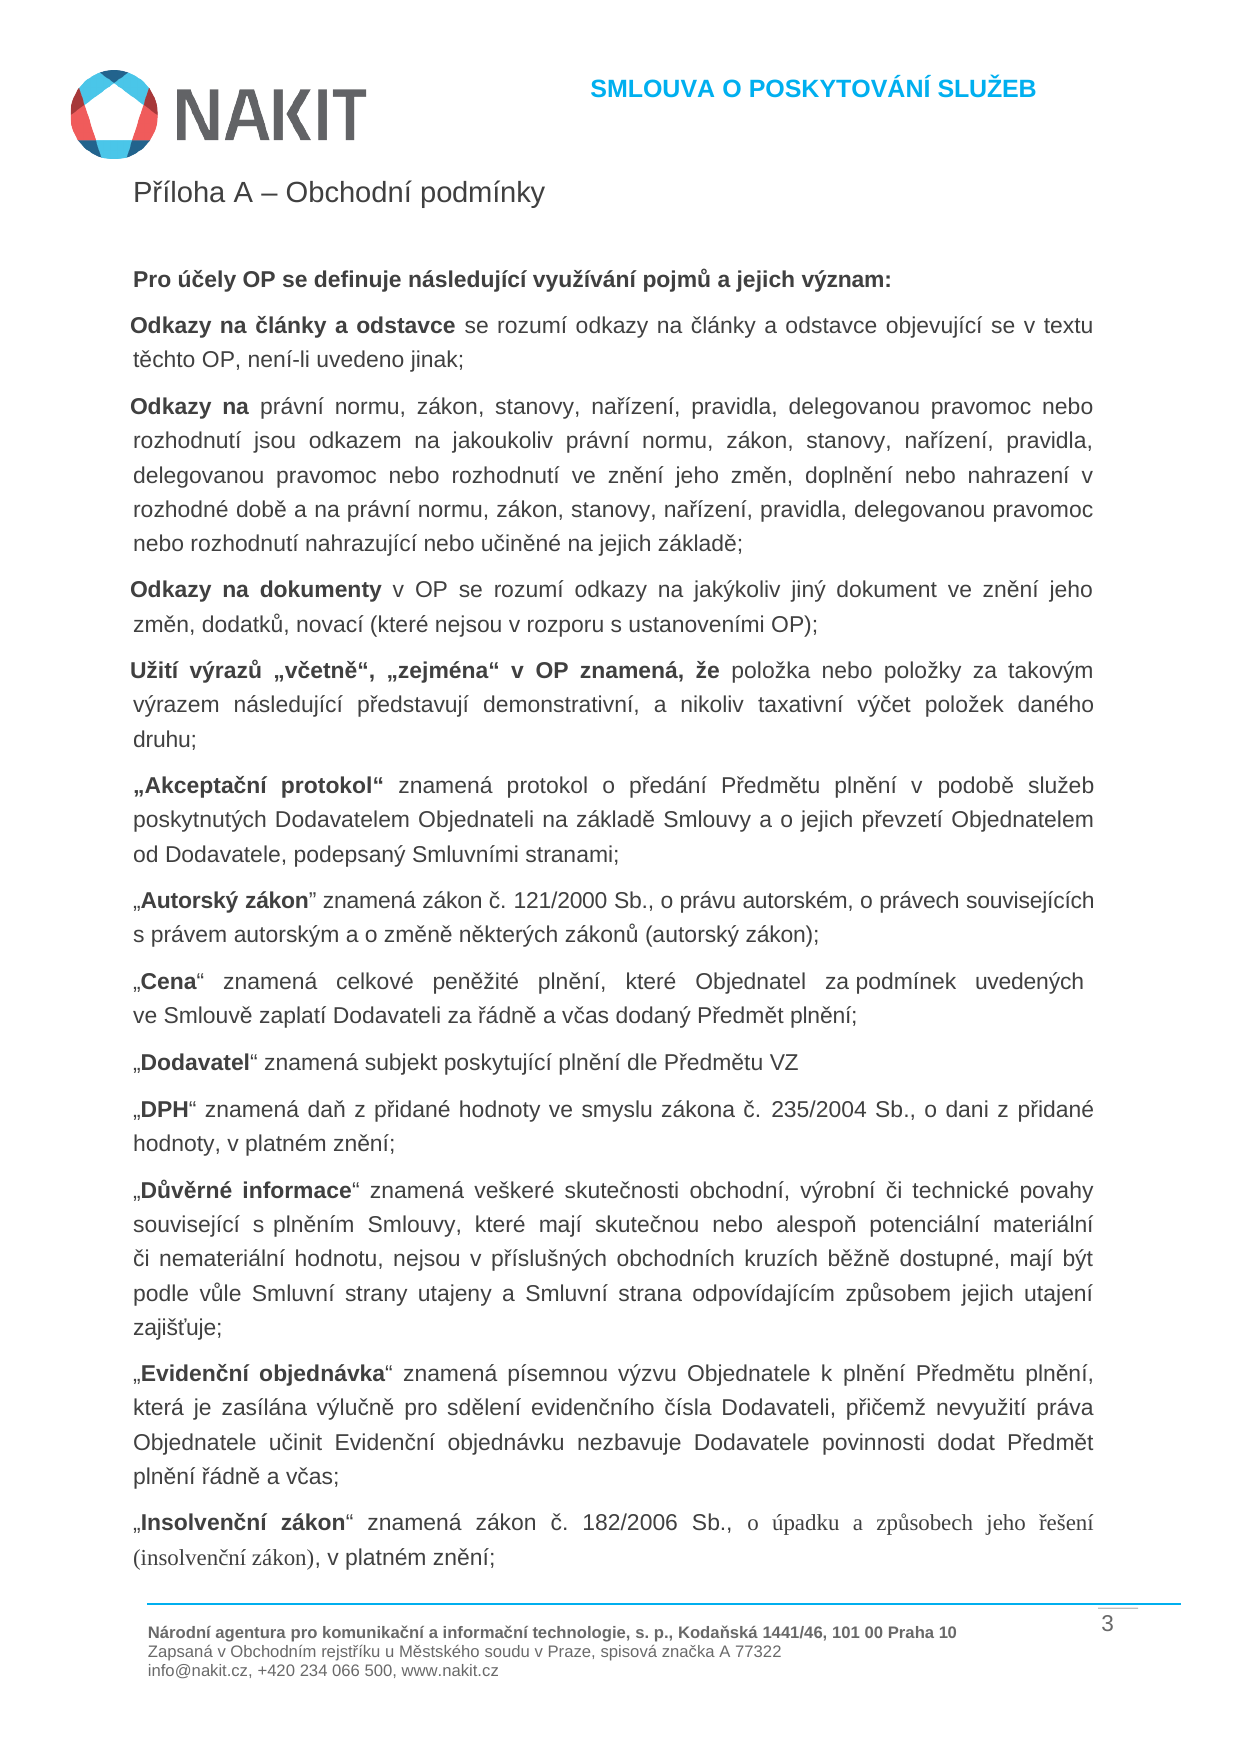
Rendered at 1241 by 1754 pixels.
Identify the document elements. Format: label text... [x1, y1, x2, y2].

text „Akceptační protokol“ znamená protokol o předání Předmětu plnění v podobě služeb poskytnutých Dodavatelem Objednateli na základě Smlouvy a o jejich převzetí Objednatelem od Dodavatele, podepsaný Smluvními stranami; [133, 772, 1094, 867]
text „Insolvenční zákon“ znamená zákon č. 182/2006 Sb., o úpadku a způsobech jeho řešení (insolvenční zákon), v platném znění; [133, 1509, 1094, 1570]
text Odkazy na dokumenty v OP se rozumí odkazy na jakýkoliv jiný dokument ve znění jeho změn, dodatků, novací (které nejsou v rozporu s ustanoveními OP); [130, 576, 1094, 637]
text „Autorský zákon” znamená zákon č. 121/2000 Sb., o právu autorském, o právech souvisejících [133, 887, 1221, 913]
text s právem autorským a o změně některých zákonů (autorský zákon); [133, 921, 1221, 948]
text „Důvěrné informace“ znamená veškeré skutečnosti obchodní, výrobní či technické povahy související s plněním Smlouvy, které mají skutečnou nebo alespoň potenciální materiální či nemateriální hodnotu, nejsou v příslušných obchodních kruzích běžně dostupné, mají být podle vůle Smluvní strany utajeny a Smluvní strana odpovídajícím způsobem jejich utajení zajišťuje; [133, 1177, 1094, 1340]
text ve Smlouvě zaplatí Dodavateli za řádně a včas dodaný Předmět plnění; [133, 1002, 1221, 1029]
text „Cena“ znamená celkové peněžité plnění, které Objednatel za podmínek uvedených [133, 968, 1221, 994]
text „DPH“ znamená daň z přidané hodnoty ve smyslu zákona č. 235/2004 Sb., o dani z přidané hodnoty, v platném znění; [133, 1096, 1094, 1157]
text „Dodavatel“ znamená subjekt poskytující plnění dle Předmětu VZ [133, 1049, 1221, 1076]
subtitle Pro účely OP se definuje následující využívání pojmů a jejich význam: [133, 266, 1221, 292]
text Odkazy na články a odstavce se rozumí odkazy na články a odstavce objevující se v textu těchto OP, není-li uvedeno jinak; [130, 312, 1094, 373]
subtitle Příloha A – Obchodní podmínky [133, 175, 1221, 209]
text „Evidenční objednávka“ znamená písemnou výzvu Objednatele k plnění Předmětu plnění, která je zasílána výlučně pro sdělení evidenčního čísla Dodavateli, přičemž nevyužití práva Objednatele učinit Evidenční objednávku nezbavuje Dodavatele povinnosti dodat Předmět plnění řádně a včas; [133, 1360, 1094, 1489]
text Odkazy na právní normu, zákon, stanovy, nařízení, pravidla, delegovanou pravomoc nebo rozhodnutí jsou odkazem na jakoukoliv právní normu, zákon, stanovy, nařízení, pravidla, delegovanou pravomoc nebo rozhodnutí ve znění jeho změn, doplnění nebo nahrazení v rozhodné době a na právní normu, zákon, stanovy, nařízení, pravidla, delegovanou pravomoc nebo rozhodnutí nahrazující nebo učiněné na jejich základě; [130, 393, 1094, 556]
picture [70, 70, 367, 159]
text Užití výrazů „včetně“, „zejména“ v OP znamená, že položka nebo položky za takovým výrazem následující představují demonstrativní, a nikoliv taxativní výčet položek daného druhu; [130, 657, 1094, 752]
